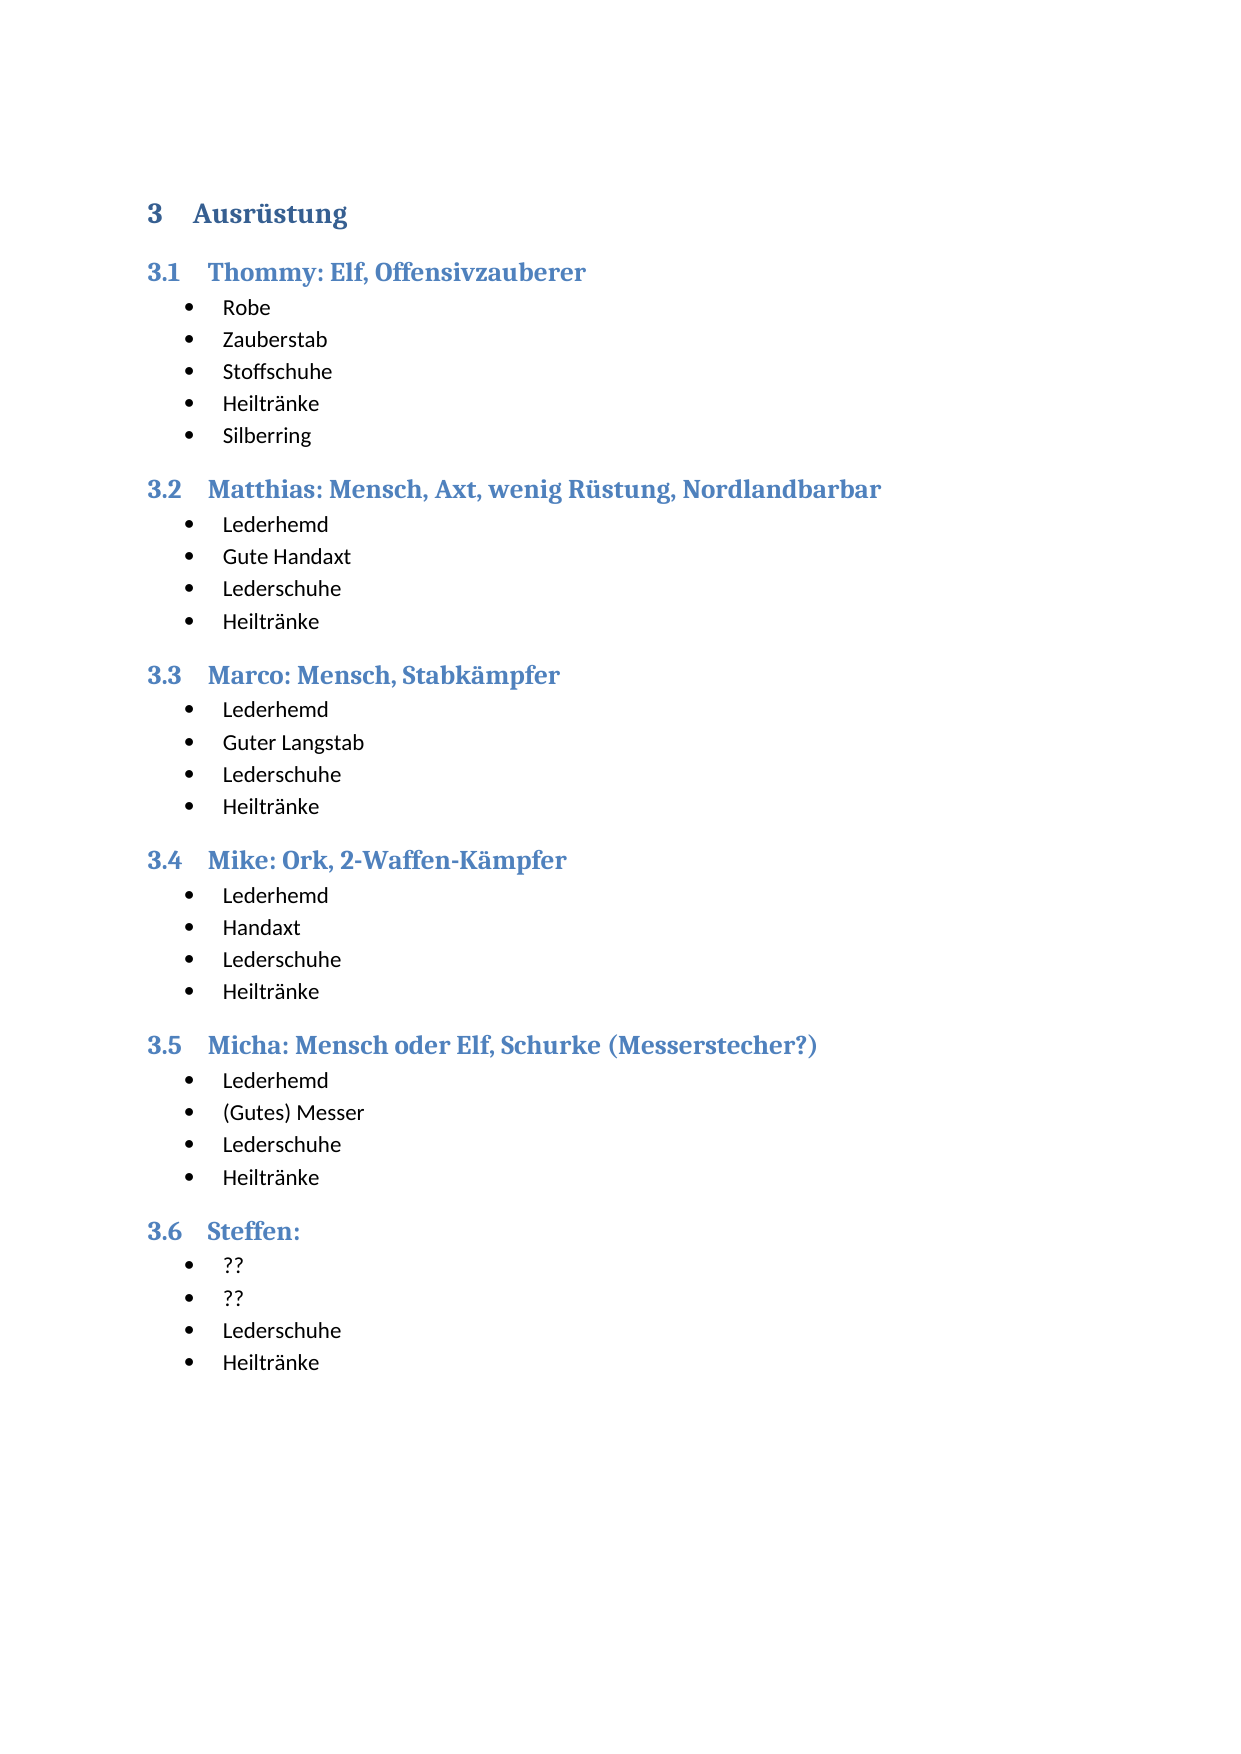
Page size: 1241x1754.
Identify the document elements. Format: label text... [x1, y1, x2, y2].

list Lederhemd [185, 696, 1093, 723]
list Lederschuhe [185, 574, 1093, 603]
list Lederhemd [185, 510, 1093, 538]
list Heiltränke [185, 792, 1093, 820]
list Heiltränke [185, 389, 1093, 417]
list Silberring [185, 421, 1093, 449]
list Guter Langstab [185, 728, 1093, 756]
list Handaxt [185, 913, 1093, 941]
subtitle Micha: Mensch oder Elf, Schurke (Messerstecher?) [148, 1030, 1093, 1062]
list Robe [185, 293, 1093, 321]
list Stoffschuhe [185, 357, 1093, 385]
list Lederschuhe [185, 760, 1093, 788]
list Heiltränke [185, 1348, 1093, 1376]
subtitle Steffen: [148, 1216, 1093, 1247]
subtitle Marco: Mensch, Stabkämpfer [148, 660, 1093, 691]
list ?? [185, 1251, 1093, 1279]
subtitle Mike: Ork, 2-Waffen-Kämpfer [148, 845, 1093, 876]
list ?? [185, 1284, 1093, 1312]
list Heiltränke [185, 1163, 1093, 1191]
subtitle Ausrüstung [148, 198, 1093, 231]
subtitle Thommy: Elf, Offensivzauberer [148, 257, 1093, 288]
list Heiltränke [185, 977, 1093, 1005]
list Lederhemd [185, 1066, 1093, 1094]
list Lederhemd [185, 881, 1093, 909]
list Lederschuhe [185, 1316, 1093, 1344]
list Lederschuhe [185, 945, 1093, 973]
list Gute Handaxt [185, 542, 1093, 570]
list (Gutes) Messer [185, 1098, 1093, 1126]
list Zauberstab [185, 325, 1093, 353]
list Heiltränke [185, 607, 1093, 635]
subtitle Matthias: Mensch, Axt, wenig Rüstung, Nordlandbarbar [148, 474, 1093, 506]
list Lederschuhe [185, 1131, 1093, 1158]
